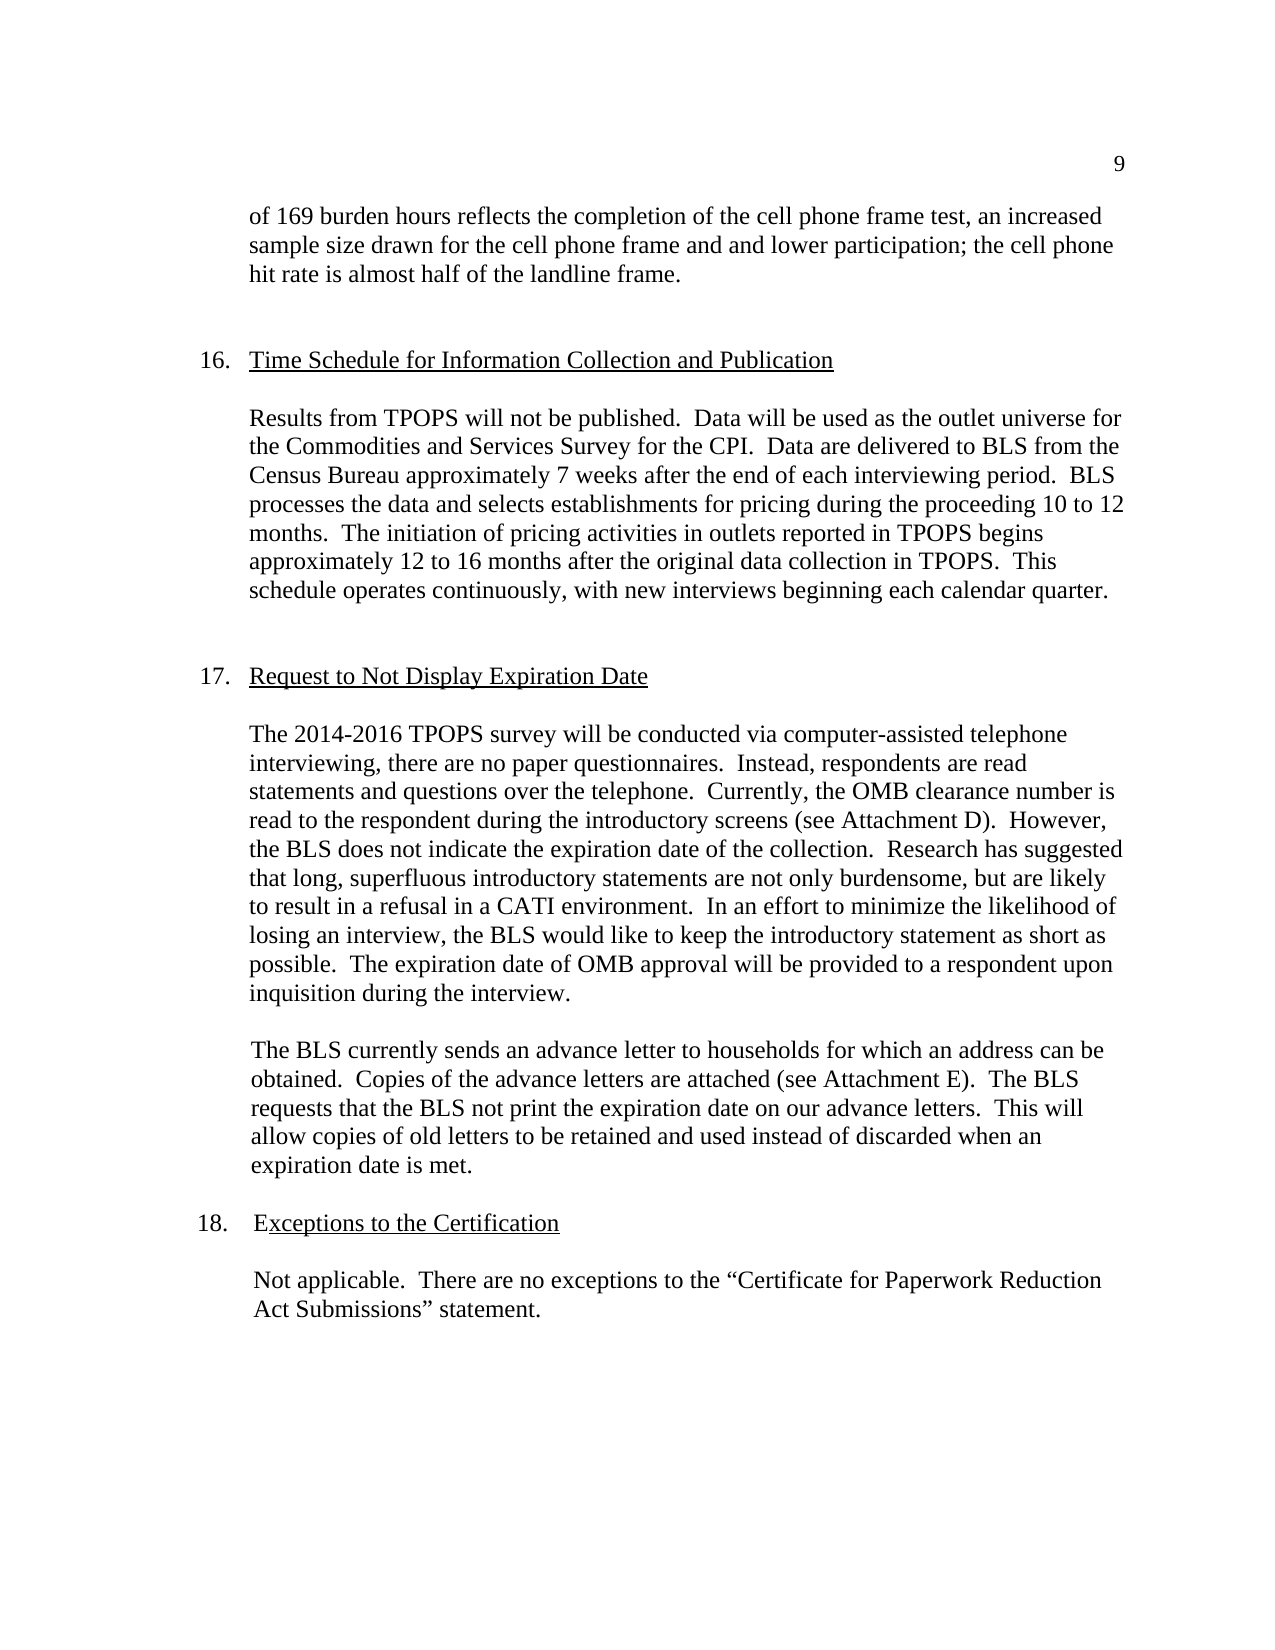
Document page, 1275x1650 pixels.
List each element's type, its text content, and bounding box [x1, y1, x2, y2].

text 17. Request to Not Display Expiration Date The 2014-2016 TPOPS survey will be conducted via computer-assisted telephone interviewing, there are no paper questionnaires. Instead, respondents are read statements and questions over the telephone. Currently, the OMB clearance number is read to the respondent during the introductory screens (see Attachment D). However, the BLS does not indicate the expiration date of the collection. Research has suggested that long, superfluous introductory statements are not only burdensome, but are likely to result in a refusal in a CATI environment. In an effort to minimize the likelihood of losing an interview, the BLS would like to keep the introductory statement as short as possible. The expiration date of OMB approval will be provided to a respondent upon inquisition during the interview. [199, 661, 1125, 1006]
text The BLS currently sends an advance letter to households for which an address can be obtained. Copies of the advance letters are attached (see Attachment E). The BLS requests that the BLS not print the expiration date on our advance letters. This will allow copies of old letters to be retained and used instead of discarded when an expiration date is met. [251, 1035, 1125, 1179]
text 18. Exceptions to the Certification Not applicable. There are no exceptions to the “Certificate for Paperwork Reduction Act Submissions” statement. [197, 1208, 1125, 1323]
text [199, 201, 1125, 288]
text 16. Time Schedule for Information Collection and Publication Results from TPOPS will not be published. Data will be used as the outlet universe for the Commodities and Services Survey for the CPI. Data are delivered to BLS from the Census Bureau approximately 7 weeks after the end of each interviewing period. BLS processes the data and selects establishments for pricing during the proceeding 10 to 12 months. The initiation of pricing activities in outlets reported in TPOPS begins approximately 12 to 16 months after the original data collection in TPOPS. This schedule operates continuously, with new interviews beginning each calendar quarter. [199, 345, 1125, 604]
